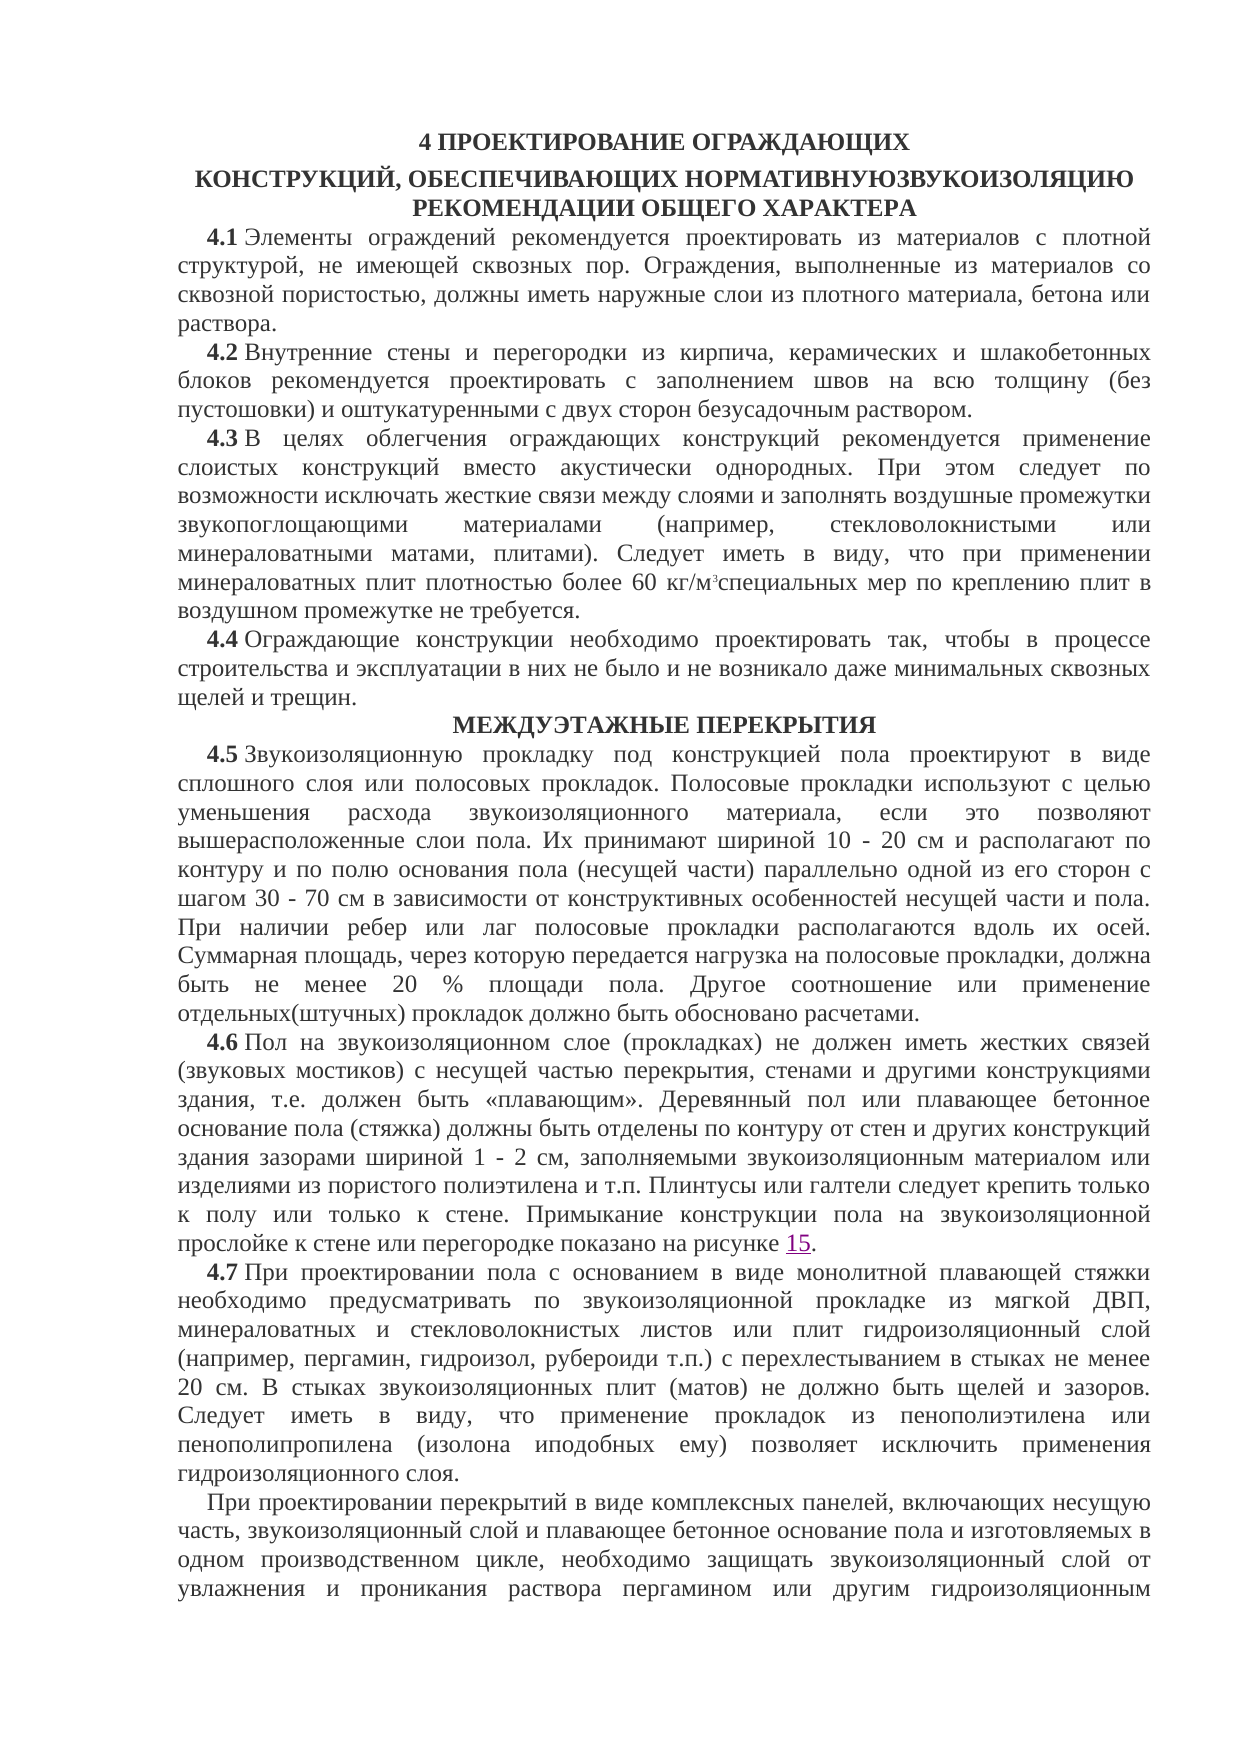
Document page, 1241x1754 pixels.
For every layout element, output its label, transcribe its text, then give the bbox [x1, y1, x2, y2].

text 4 ПРОЕКТИРОВАНИЕ ОГРАЖДАЮЩИХ КОНСТРУКЦИЙ, ОБЕСПЕЧИВАЮЩИХ НОРМАТИВНУЮЗВУКОИЗОЛЯЦИЮ [177, 118, 1152, 193]
text 4.3 В целях облегчения ограждающих конструкций рекомендуется применение слоистых конструкций вместо акустически однородных. При этом следует по возможности исключать жесткие связи между слоями и заполнять воздушные промежутки звукопоглощающими материалами (например, стекловолокнистыми или минераловатными матами, плитами). Следует иметь в виду, что при применении минераловатных плит плотностью более 60 кг/м3специальных мер по креплению плит в воздушном промежутке не требуется. [177, 423, 1152, 624]
text 4.4 Ограждающие конструкции необходимо проектировать так, чтобы в процессе строительства и эксплуатации в них не было и не возникало даже минимальных сквозных щелей и трещин. [177, 624, 1152, 711]
text 4.2 Внутренние стены и перегородки из кирпича, керамических и шлакобетонных блоков рекомендуется проектировать с заполнением швов на всю толщину (без пустошовки) и оштукатуренными с двух сторон безусадочным раствором. [177, 337, 1152, 423]
text МЕЖДУЭТАЖНЫЕ ПЕРЕКРЫТИЯ [177, 711, 1152, 739]
text 4.5 Звукоизоляционную прокладку под конструкцией пола проектируют в виде сплошного слоя или полосовых прокладок. Полосовые прокладки используют с целью уменьшения расхода звукоизоляционного материала, если это позволяют вышерасположенные слои пола. Их принимают шириной 10 - 20 см и располагают по контуру и по полю основания пола (несущей части) параллельно одной из его сторон с шагом 30 - 70 см в зависимости от конструктивных особенностей несущей части и пола. При наличии ребер или лаг полосовые прокладки располагаются вдоль их осей. Суммарная площадь, через которую передается нагрузка на полосовые прокладки, должна быть не менее 20 % площади пола. Другое соотношение или применение отдельных(штучных) прокладок должно быть обосновано расчетами. [177, 739, 1152, 1027]
text 4.1 Элементы ограждений рекомендуется проектировать из материалов с плотной структурой, не имеющей сквозных пор. Ограждения, выполненные из материалов со сквозной пористостью, должны иметь наружные слои из плотного материала, бетона или раствора. [177, 222, 1152, 337]
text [177, 1487, 1152, 1602]
text РЕКОМЕНДАЦИИ ОБЩЕГО ХАРАКТЕРА [177, 193, 1152, 222]
text 4.6 Пол на звукоизоляционном слое (прокладках) не должен иметь жестких связей (звуковых мостиков) с несущей частью перекрытия, стенами и другими конструкциями здания, т.е. должен быть «плавающим». Деревянный пол или плавающее бетонное основание пола (стяжка) должны быть отделены по контуру от стен и других конструкций здания зазорами шириной 1 - 2 см, заполняемыми звукоизоляционным материалом или изделиями из пористого полиэтилена и т.п. Плинтусы или галтели следует крепить только к полу или только к стене. Примыкание конструкции пола на звукоизоляционной прослойке к стене или перегородке показано на рисунке 15. [177, 1027, 1152, 1257]
text 4.7 При проектировании пола с основанием в виде монолитной плавающей стяжки необходимо предусматривать по звукоизоляционной прокладке из мягкой ДВП, минераловатных и стекловолокнистых листов или плит гидроизоляционный слой (например, пергамин, гидроизол, рубероиди т.п.) с перехлестыванием в стыках не менее 20 см. В стыках звукоизоляционных плит (матов) не должно быть щелей и зазоров. Следует иметь в виду, что применение прокладок из пенополиэтилена или пенополипропилена (изолона иподобных ему) позволяет исключить применения гидроизоляционного слоя. [177, 1257, 1152, 1487]
